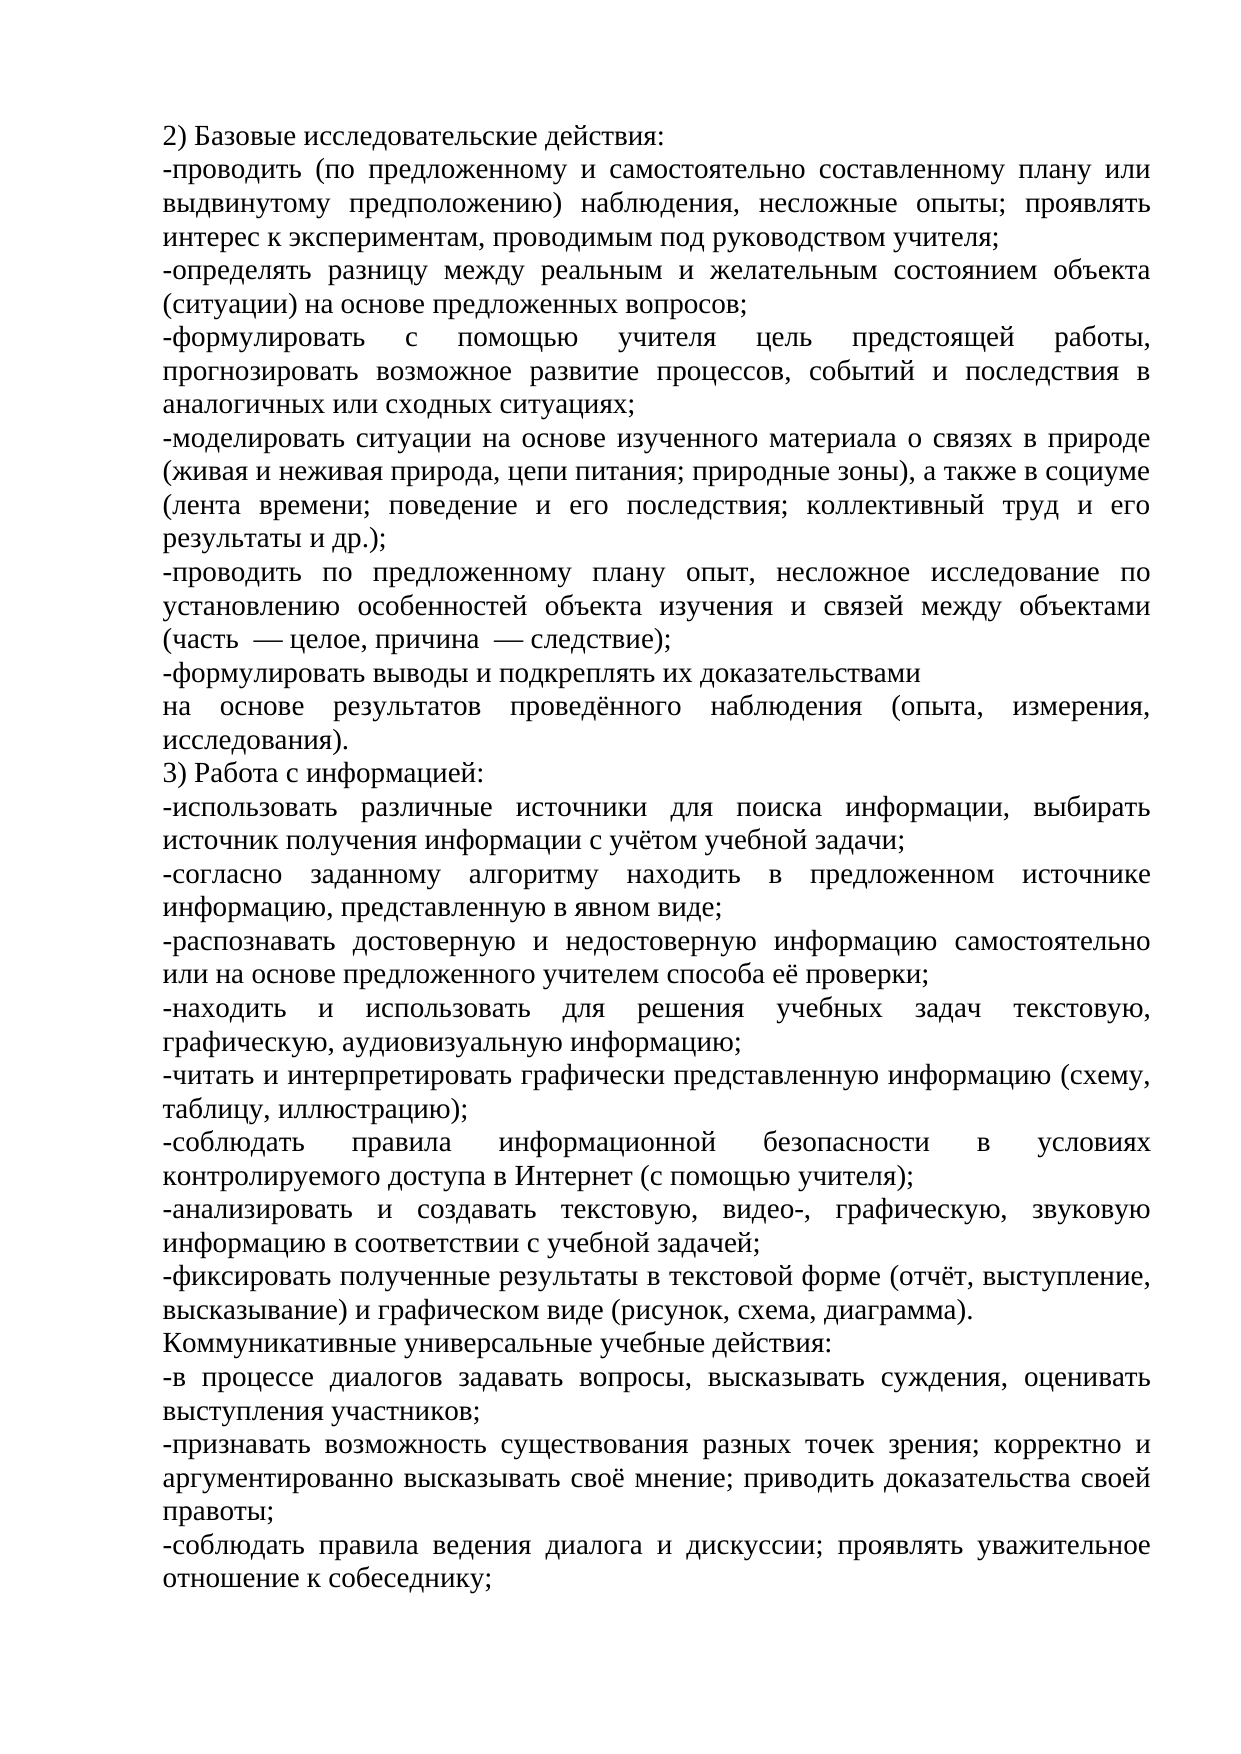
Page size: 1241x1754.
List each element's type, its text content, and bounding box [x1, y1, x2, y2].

text -формулировать с помощью учителя цель предстоящей работы, прогнозировать возможное развитие процессов, событий и последствия в аналогичных или сходных ситуациях; [162, 319, 1152, 420]
text Коммуникативные универсальные учебные действия: [162, 1326, 1152, 1359]
text -формулировать выводы и подкреплять их доказательствами [162, 655, 1152, 688]
text -использовать различные источники для поиска информации, выбирать источник получения информации с учётом учебной задачи; [162, 789, 1152, 856]
text -проводить (по предложенному и самостоятельно составленному плану или выдвинутому предположению) наблюдения, несложные опыты; проявлять интерес к экспериментам, проводимым под руководством учителя; [162, 152, 1152, 252]
text -проводить по предложенному плану опыт, несложное исследование по установлению особенностей объекта изучения и связей между объектами (часть — целое, причина — следствие); [162, 554, 1152, 655]
text -согласно заданному алгоритму находить в предложенном источнике информацию, представленную в явном виде; [162, 856, 1152, 923]
text -читать и интерпретировать графически представленную информацию (схему, таблицу, иллюстрацию); [162, 1057, 1152, 1124]
text -соблюдать правила ведения диалога и дискуссии; проявлять уважительное отношение к собеседнику; [162, 1527, 1152, 1594]
text -соблюдать правила информационной безопасности в условиях контролируемого доступа в Интернет (с помощью учителя); [162, 1124, 1152, 1191]
text -в процессе диалогов задавать вопросы, высказывать суждения, оценивать выступления участников; [162, 1359, 1152, 1426]
text -моделировать ситуации на основе изученного материала о связях в природе (живая и неживая природа, цепи питания; природные зоны), а также в социуме (лента времени; поведение и его последствия; коллективный труд и его результаты и др.); [162, 420, 1152, 554]
text -анализировать и создавать текстовую, видео-, графическую, звуковую информацию в соответствии с учебной задачей; [162, 1191, 1152, 1258]
text -фиксировать полученные результаты в текстовой форме (отчёт, выступление, высказывание) и графическом виде (рисунок, схема, диаграмма). [162, 1258, 1152, 1326]
text -распознавать достоверную и недостоверную информацию самостоятельно или на основе предложенного учителем способа её проверки; [162, 923, 1152, 990]
text на основе результатов проведённого наблюдения (опыта, измерения, исследования). [162, 688, 1152, 755]
text -определять разницу между реальным и желательным состоянием объекта (ситуации) на основе предложенных вопросов; [162, 252, 1152, 319]
text -находить и использовать для решения учебных задач текстовую, графическую, аудиовизуальную информацию; [162, 990, 1152, 1057]
text -признавать возможность существования разных точек зрения; корректно и аргументированно высказывать своё мнение; приводить доказательства своей правоты; [162, 1426, 1152, 1527]
text 2) Базовые исследовательские действия: [162, 118, 1152, 152]
text 3) Работа с информацией: [162, 755, 1152, 789]
